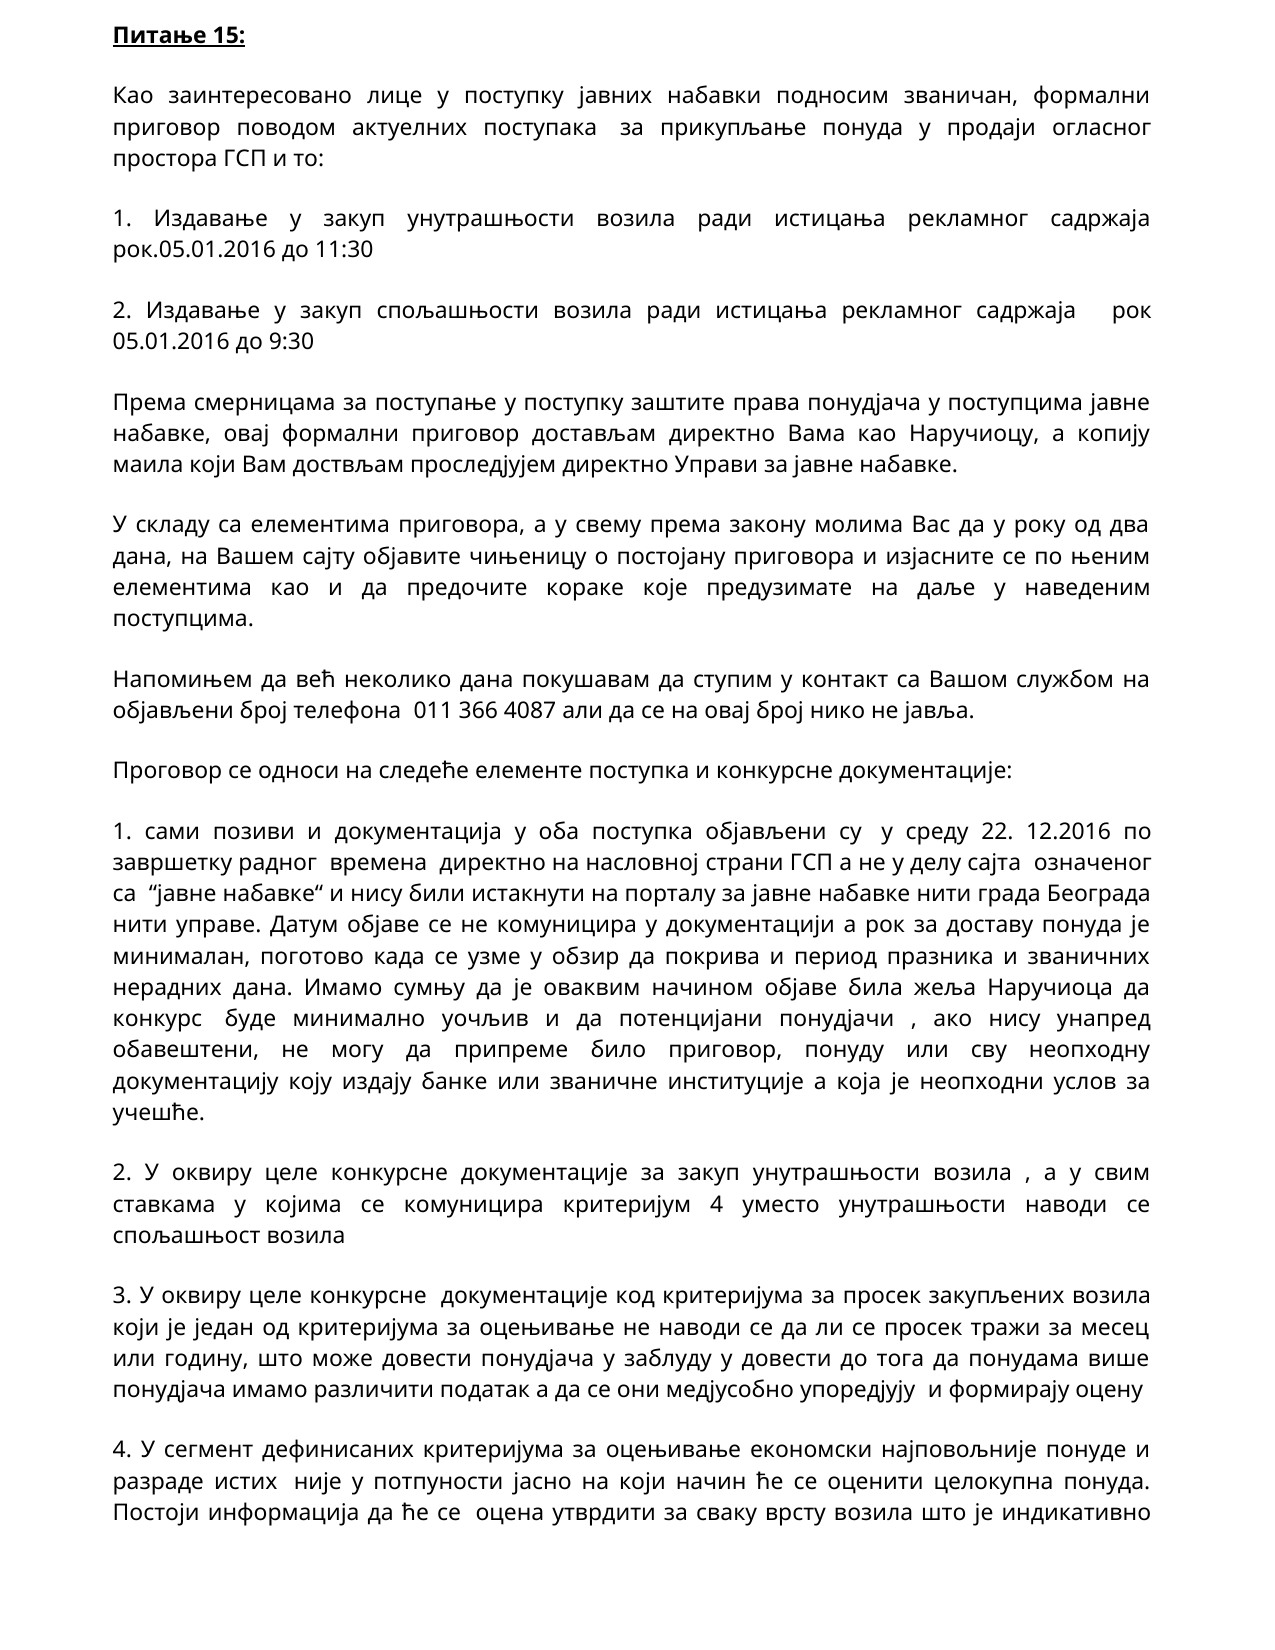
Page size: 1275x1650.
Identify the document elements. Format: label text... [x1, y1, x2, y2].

text 1. сами позиви и документација у оба поступка објављени су у среду 22. 12.2016 по завршетку радног времена директно на насловној страни ГСП а не у делу сајта означеног са “јавне набавке“ и нису били истакнути на порталу за јавне набавке нити града Београда нити управе. Датум објаве се не комуницира у документацији а рок за доставу понуда је минималан, поготово када се узме у обзир да покрива и период празника и званичних нерадних дана. Имамо сумњу да је оваквим начином објаве била жеља Наручиоца да конкурс буде минимално уочљив и да потенцијани понудјачи , ако нису унапред обавештени, не могу да припреме било приговор, понуду или сву неопходну документацију коју издају банке или званичне институције а која је неопходни услов за учешће. [112, 814, 1152, 1127]
text Проговор се односи на следеће елементе поступка и конкурсне документације: [112, 754, 1152, 785]
text У складу са елементима приговора, а у свему према закону молима Вас да у року од два дана, на Вашем сајту објавите чињеницу о постојану приговора и изјасните се по њеним елементима као и да предочите кораке које предузимате на даље у наведеним поступцима. [112, 508, 1152, 633]
text 1. Издавање у закуп унутрашњости возила ради истицања рекламног садржаја рок.05.01.2016 до 11:30 [112, 202, 1152, 264]
text 2. У оквиру целе конкурсне документације за закуп унутрашњости возила , а у свим ставкама у којима се комуницира критеријум 4 уместо унутрашњости наводи се спољашњост возила [112, 1156, 1152, 1250]
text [112, 1433, 1152, 1527]
text Напомињем да већ неколико дана покушавам да ступим у контакт са Вашом службом на објављени број телефона 011 366 4087 али да се на овај број нико не јавља. [112, 662, 1152, 725]
text 2. Издавање у закуп спољашњости возила ради истицања рекламног садржаја рок 05.01.2016 до 9:30 [112, 294, 1152, 356]
text Према смерницама за поступање у поступку заштите права понудјача у поступцима јавне набавке, овај формални приговор достављам директно Вама као Наручиоцу, а копију маила који Вам доствљам проследјујем директно Управи за јавне набавке. [112, 385, 1152, 479]
text 3. У оквиру целе конкурсне документације код критеријума за просек закупљених возила који је један од критеријума за оцењивање не наводи се да ли се просек тражи за месец или годину, што може довести понудјача у заблуду у довести до тога да понудама више понудјача имамо различити податак а да се они медјусобно упоредјују и формирају оцену [112, 1279, 1152, 1404]
text Питање 15: [112, 19, 1171, 50]
text Као заинтересовано лице у поступку јавних набавки подносим званичан, формални приговор поводом актуелних поступака за прикупљање понуда у продаји огласног простора ГСП и то: [112, 79, 1152, 173]
